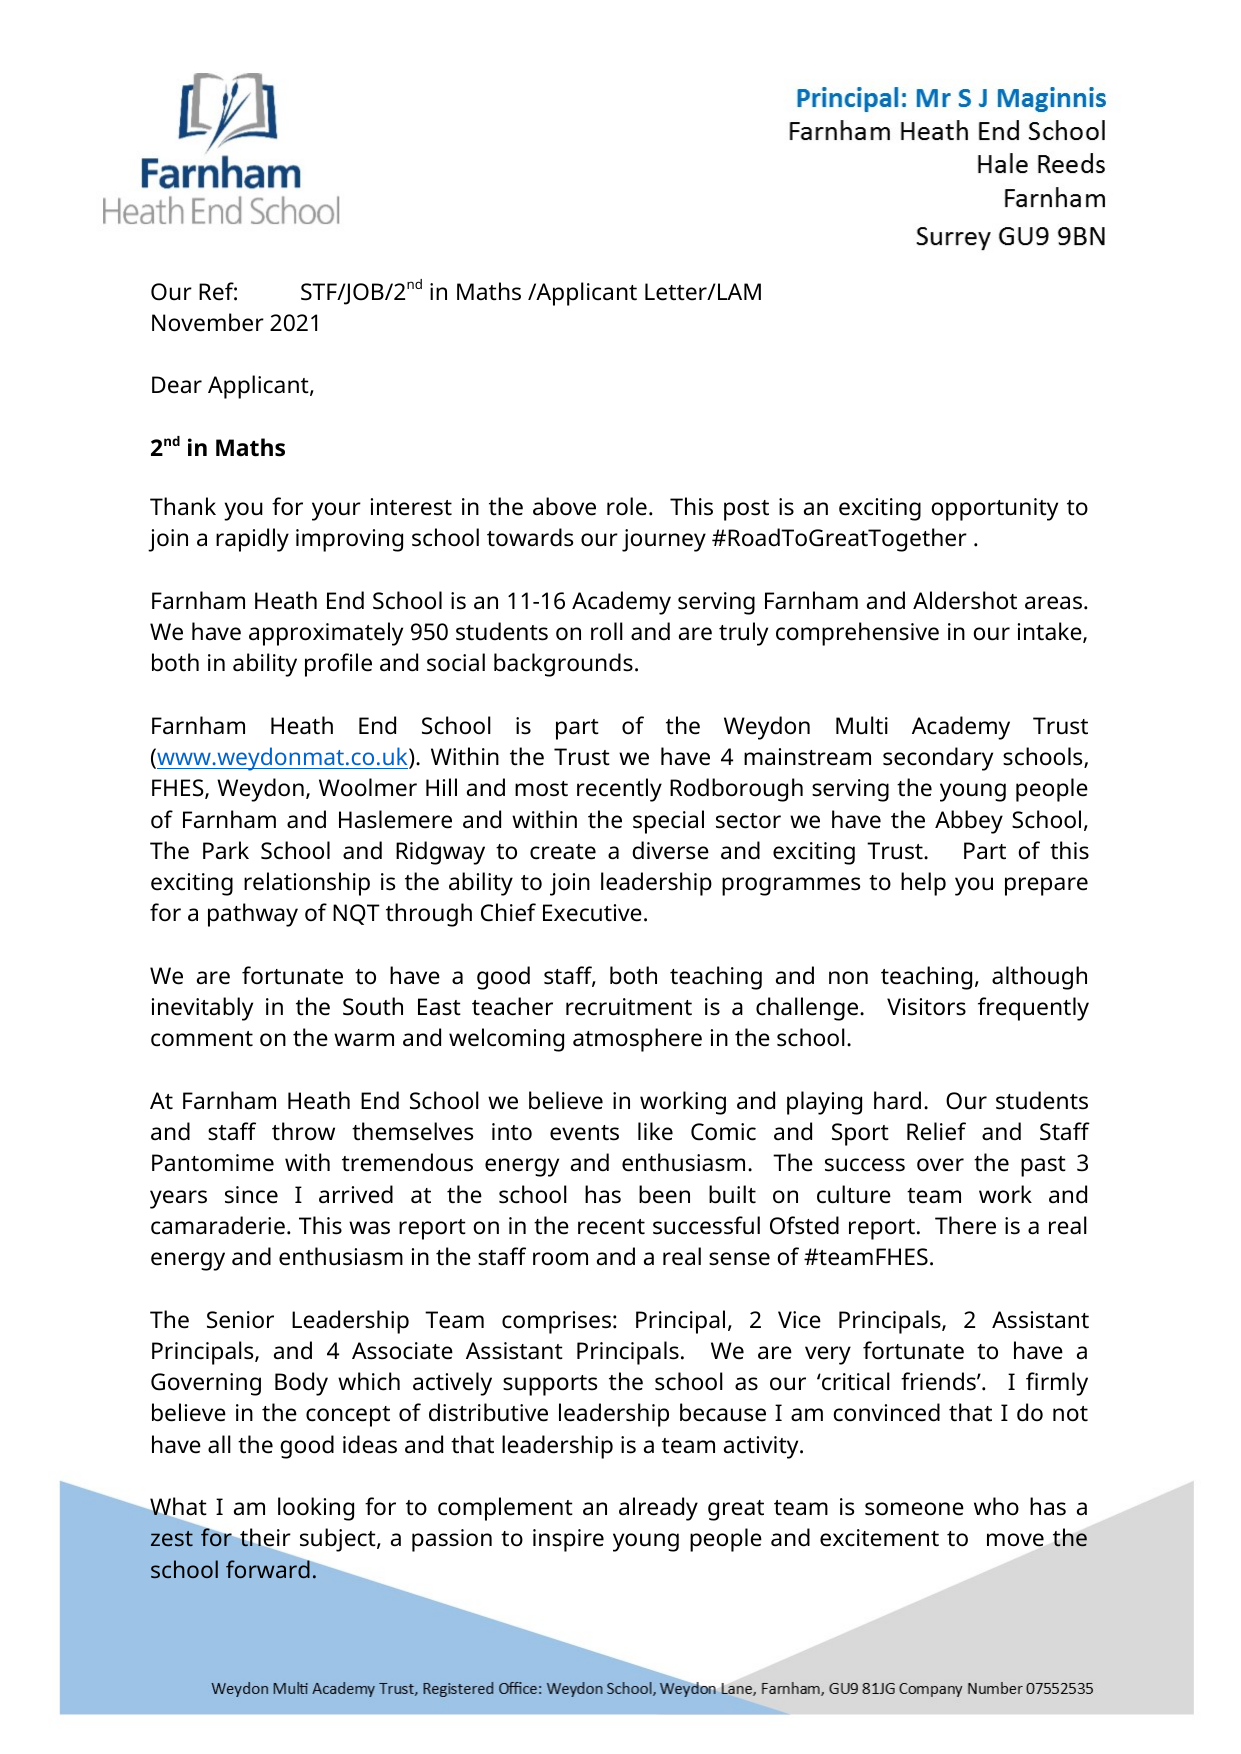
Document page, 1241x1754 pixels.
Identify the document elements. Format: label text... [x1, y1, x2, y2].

text Dear Applicant, [150, 369, 1090, 401]
text We are fortunate to have a good staff, both teaching and non teaching, although inevitably in the South East teacher recruitment is a challenge. Visitors frequently comment on the warm and welcoming atmosphere in the school. [150, 960, 1090, 1054]
text Thank you for your interest in the above role. This post is an exciting opportunity to join a rapidly improving school towards our journey #RoadToGreatTogether . [150, 491, 1090, 554]
text What I am looking for to complement an already great team is someone who has a zest for their subject, a passion to inspire young people and excitement to move the school forward. [150, 1491, 1090, 1585]
text November 2021 [150, 307, 1090, 338]
text The Senior Leadership Team comprises: Principal, 2 Vice Principals, 2 Assistant Principals, and 4 Associate Assistant Principals. We are very fortunate to have a Governing Body which actively supports the school as our ‘critical friends’. I firmly believe in the concept of distributive leadership because I am convinced that I do not have all the good ideas and that leadership is a team activity. [150, 1304, 1090, 1460]
text Farnham Heath End School is an 11-16 Academy serving Farnham and Aldershot areas. We have approximately 950 students on roll and are truly comprehensive in our intake, both in ability profile and social backgrounds. [150, 585, 1090, 679]
subtitle 2nd in Maths [150, 432, 1090, 463]
picture [0, 0, 1241, 1754]
text At we believe in working and playing hard. Our students and staff throw themselves into events like Comic and Sport Relief and Staff Pantomime with tremendous energy and enthusiasm. The success over the past 3 years since I arrived at the school has been built on culture team work and camaraderie. This was report on in the recent successful Ofsted report. There is a real energy and enthusiasm in the staff room and a real sense of #teamFHES. [150, 1085, 1090, 1272]
text Farnham Heath End School is part of the Weydon Multi Academy Trust (www.weydonmat.co.uk). Within the Trust we have 4 mainstream secondary schools, FHES, Weydon, Woolmer Hill and most recently Rodborough serving the young people of Farnham and Haslemere and within the special sector we have the Abbey School, The Park School and Ridgway to create a diverse and exciting Trust. Part of this exciting relationship is the ability to join leadership programmes to help you prepare for a pathway of NQT through Chief Executive. [150, 710, 1090, 929]
text Our Ref: STF/JOB/2nd in Maths /Applicant Letter/LAM [150, 276, 1090, 307]
